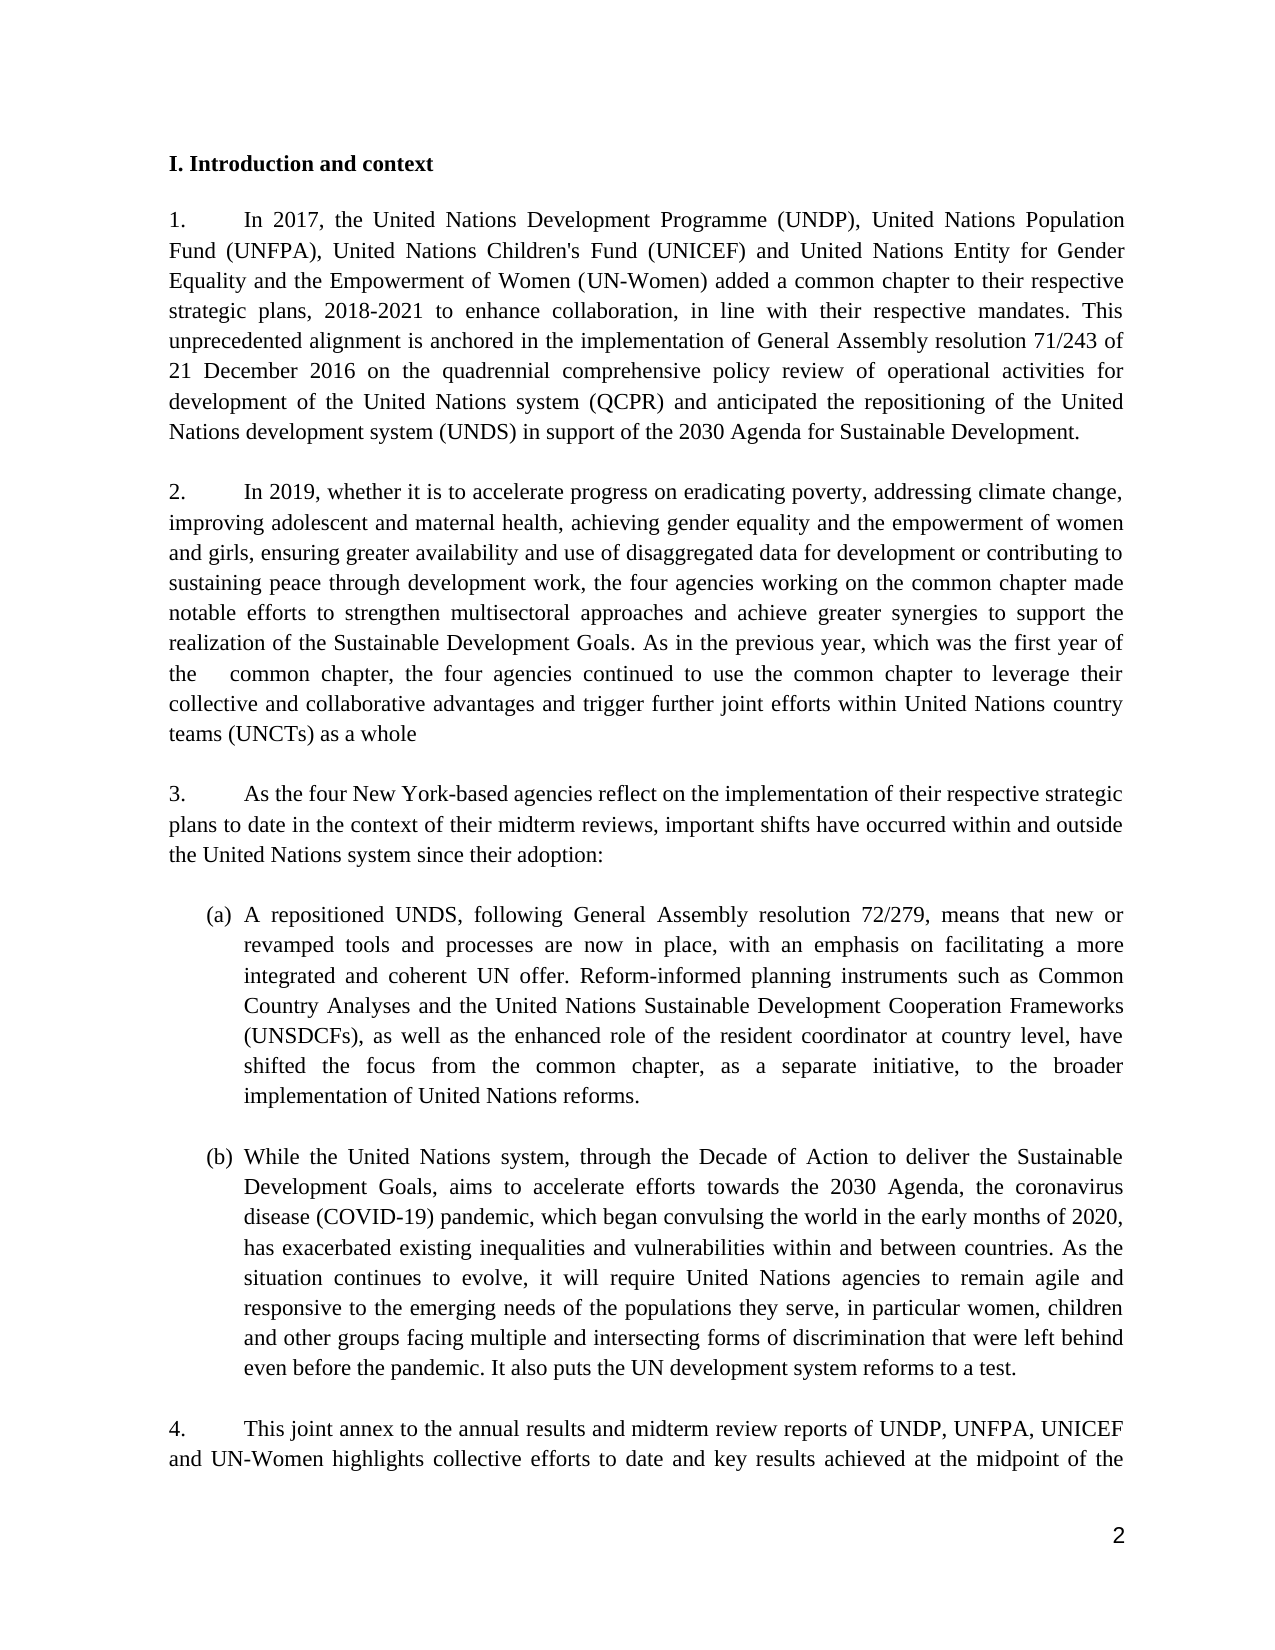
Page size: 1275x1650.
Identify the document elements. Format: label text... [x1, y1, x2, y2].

list While the United Nations system, through the Decade of Action to deliver the Sustainable Development Goals, aims to accelerate efforts towards the 2030 Agenda, the coronavirus disease (COVID-19) pandemic, which began convulsing the world in the early months of 2020, has exacerbated existing inequalities and vulnerabilities within and between countries. As the situation continues to evolve, it will require United Nations agencies to remain agile and responsive to the emerging needs of the populations they serve, in particular women, children and other groups facing multiple and intersecting forms of discrimination that were left behind even before the pandemic. It also puts the UN development system reforms to a test. [206, 1143, 1125, 1381]
list A repositioned UNDS, following General Assembly resolution 72/279, means that new or revamped tools and processes are now in place, with an emphasis on facilitating a more integrated and coherent UN offer. Reform-informed planning instruments such as Common Country Analyses and the United Nations Sustainable Development Cooperation Frameworks (UNSDCFs), as well as the enhanced role of the resident coordinator at country level, have shifted the focus from the common chapter, as a separate initiative, to the broader implementation of United Nations reforms. [206, 901, 1125, 1109]
list In 2017, the United Nations Development Programme (UNDP), United Nations Population Fund (UNFPA), United Nations Children's Fund (UNICEF) and United Nations Entity for Gender Equality and the Empowerment of Women (UN-Women) added a common chapter to their respective strategic plans, 2018-2021 to enhance collaboration, in line with their respective mandates. This unprecedented alignment is anchored in the implementation of General Assembly resolution 71/243 of 21 December 2016 on the quadrennial comprehensive policy review of operational activities for development of the United Nations system (QCPR) and anticipated the repositioning of the United Nations development system (UNDS) in support of the 2030 Agenda for Sustainable Development. [169, 207, 1125, 444]
list As the four New York-based agencies reflect on the implementation of their respective strategic plans to date in the context of their midterm reviews, important shifts have occurred within and outside the United Nations system since their adoption: [169, 781, 1125, 867]
text I. Introduction and context [169, 150, 1125, 176]
list In 2019, whether it is to accelerate progress on eradicating poverty, addressing climate change, improving adolescent and maternal health, achieving gender equality and the empowerment of women and girls, ensuring greater availability and use of disaggregated data for development or contributing to sustaining peace through development work, the four agencies working on the common chapter made notable efforts to strengthen multisectoral approaches and achieve greater synergies to support the realization of the Sustainable Development Goals. As in the previous year, which was the first year of the common chapter, the four agencies continued to use the common chapter to leverage their collective and collaborative advantages and trigger further joint efforts within United Nations country teams (UNCTs) as a whole [169, 478, 1125, 746]
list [169, 1415, 1125, 1471]
